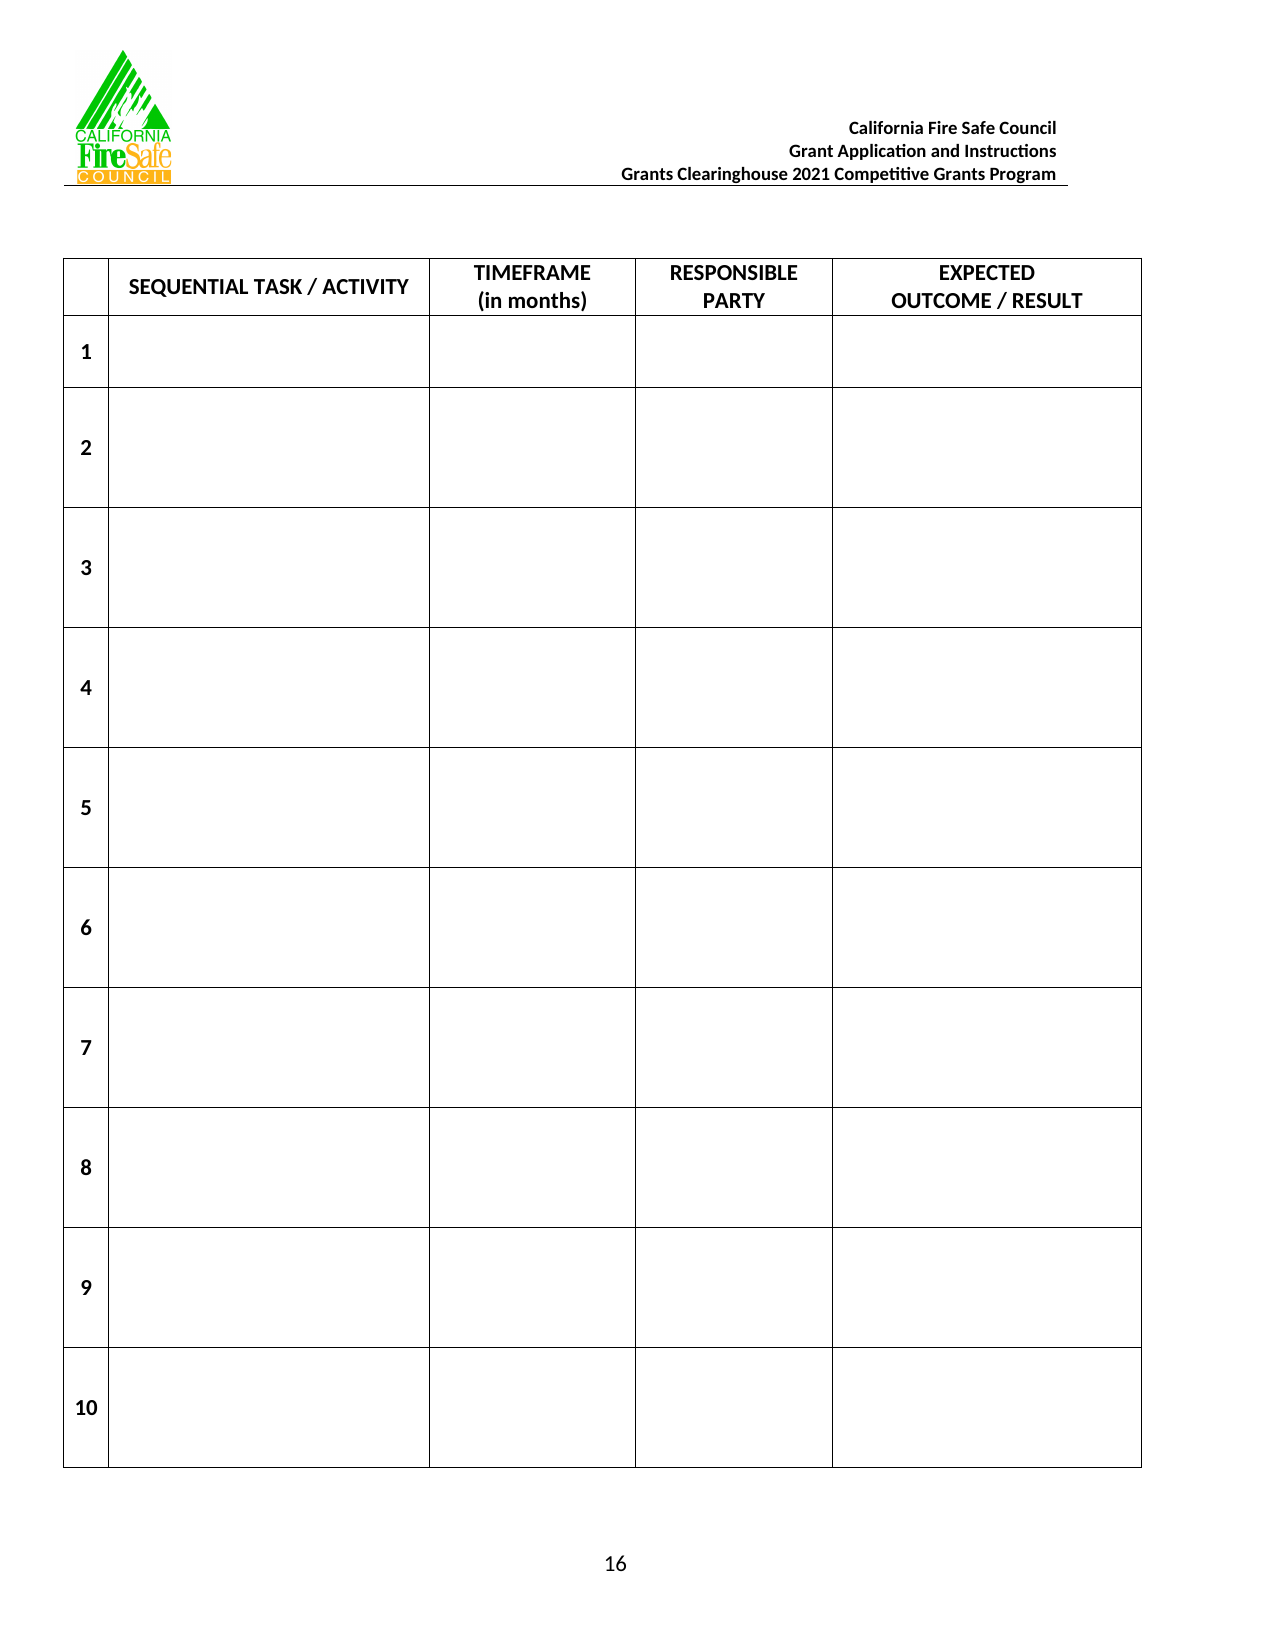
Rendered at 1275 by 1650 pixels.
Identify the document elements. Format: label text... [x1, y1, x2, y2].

table_cell [430, 868, 635, 987]
table_cell [109, 1228, 429, 1347]
table_cell [833, 748, 1141, 867]
table_cell 5 [64, 748, 108, 867]
table_cell [430, 1348, 635, 1467]
table_cell [430, 628, 635, 747]
table_cell [430, 316, 635, 387]
table_header EXPECTED OUTCOME / RESULT [833, 259, 1141, 314]
table_cell [833, 628, 1141, 747]
table_cell [636, 508, 832, 627]
table_cell [636, 988, 832, 1107]
table_cell [109, 508, 429, 627]
table_cell [833, 388, 1141, 507]
table_cell [833, 1348, 1141, 1467]
table_header SEQUENTIAL TASK / ACTIVITY [109, 259, 429, 314]
table_header TIMEFRAME (in months) [430, 259, 635, 314]
table_cell 3 [64, 508, 108, 627]
table_cell [109, 988, 429, 1107]
table_cell [430, 748, 635, 867]
table_cell [109, 748, 429, 867]
table_cell 7 [64, 988, 108, 1107]
table_header RESPONSIBLE PARTY [636, 259, 832, 314]
table_cell 4 [64, 628, 108, 747]
table_cell [636, 1348, 832, 1467]
table_cell [636, 316, 832, 387]
table_cell [636, 1228, 832, 1347]
table_cell 10 [64, 1348, 108, 1467]
table_cell [109, 388, 429, 507]
table_cell [430, 1228, 635, 1347]
table_cell [833, 988, 1141, 1107]
table_cell [833, 868, 1141, 987]
table_cell 2 [64, 388, 108, 507]
table_cell [430, 988, 635, 1107]
table_cell [636, 628, 832, 747]
table_cell [109, 1108, 429, 1227]
table_cell [636, 748, 832, 867]
table_cell 9 [64, 1228, 108, 1347]
table_cell [636, 868, 832, 987]
table_cell 8 [64, 1108, 108, 1227]
table_cell [833, 508, 1141, 627]
table_cell 1 [64, 316, 108, 387]
table_cell [833, 316, 1141, 387]
table_header [64, 259, 108, 314]
table_cell [833, 1108, 1141, 1227]
table_cell [833, 1228, 1141, 1347]
table_cell [109, 868, 429, 987]
table_cell [109, 1348, 429, 1467]
table_cell [109, 316, 429, 387]
table_cell [430, 508, 635, 627]
table_cell [636, 388, 832, 507]
table_cell 6 [64, 868, 108, 987]
table_cell [109, 628, 429, 747]
table_cell [430, 1108, 635, 1227]
picture [75, 50, 173, 185]
table_cell [430, 388, 635, 507]
table_cell [636, 1108, 832, 1227]
